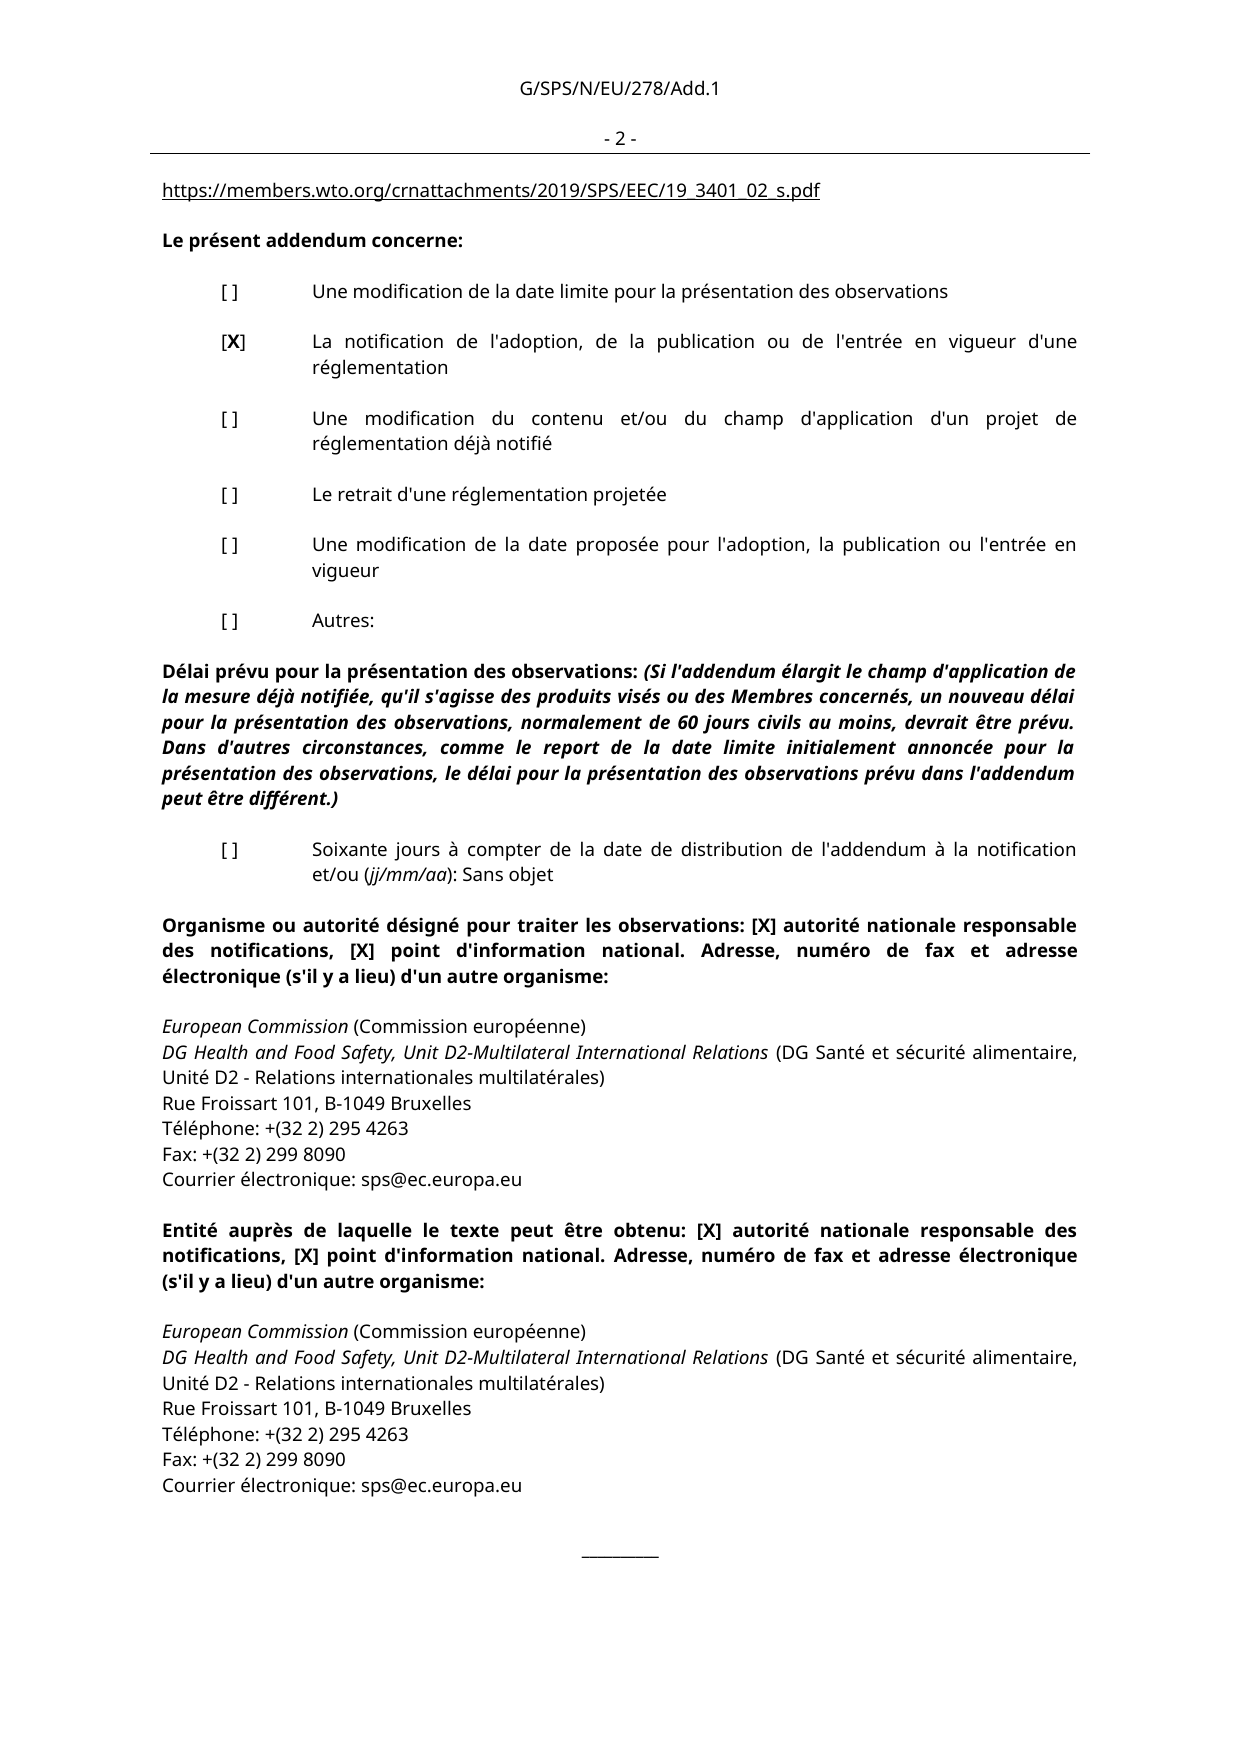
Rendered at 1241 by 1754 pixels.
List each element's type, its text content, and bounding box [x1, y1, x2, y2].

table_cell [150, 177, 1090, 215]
text __________ [150, 1536, 1090, 1561]
table_cell Organisme ou autorité désigné pour traiter les observations: [X] autorité nationale responsable des notifications, [X] point d'information national. Adresse, numéro de fax et adresse électronique (s'il y a lieu) d'un autre organisme: [150, 900, 1090, 1001]
table_cell Délai prévu pour la présentation des observations: (Si l'addendum élargit le champ d'application de la mesure déjà notifiée, qu'il s'agisse des produits visés ou des Membres concernés, un nouveau délai pour la présentation des observations, normalement de 60 jours civils au moins, devrait être prévu. Dans d'autres circonstances, comme le report de la date limite initialement annoncée pour la présentation des observations, le délai pour la présentation des observations prévu dans l'addendum peut être différent.) [150, 645, 1090, 823]
table_cell [ ] Le retrait d'une réglementation projetée [150, 468, 1090, 519]
table_cell [ ] Une modification du contenu et/ou du champ d'application d'un projet de réglementation déjà notifié [150, 392, 1090, 468]
table_cell [ ] Une modification de la date proposée pour l'adoption, la publication ou l'entrée en vigueur [150, 519, 1090, 595]
table_cell [ ] Une modification de la date limite pour la présentation des observations [150, 266, 1090, 316]
table_cell [ ] Soixante jours à compter de la date de distribution de l'addendum à la notification et/ou (jj/mm/aa): Sans objet [150, 824, 1090, 899]
table_cell Entité auprès de laquelle le texte peut être obtenu: [X] autorité nationale responsable des notifications, [X] point d'information national. Adresse, numéro de fax et adresse électronique (s'il y a lieu) d'un autre organisme: [150, 1205, 1090, 1306]
table_cell [ ] Autres: [150, 595, 1090, 645]
table_cell Le présent addendum concerne: [150, 215, 1090, 266]
table_cell European Commission (Commission européenne) DG Health and Food Safety, Unit D2-Multilateral International Relations (DG Santé et sécurité alimentaire, Unité D2 - Relations internationales multilatérales) Rue Froissart 101, B-1049 Bruxelles Téléphone: +(32 2) 295 4263 Fax: +(32 2) 299 8090 Courrier électronique: sps@ec.europa.eu [150, 1001, 1090, 1205]
table_cell European Commission (Commission européenne) DG Health and Food Safety, Unit D2-Multilateral International Relations (DG Santé et sécurité alimentaire, Unité D2 - Relations internationales multilatérales) Rue Froissart 101, B-1049 Bruxelles Téléphone: +(32 2) 295 4263 Fax: +(32 2) 299 8090 Courrier électronique: sps@ec.europa.eu [150, 1306, 1090, 1510]
table_cell [X] La notification de l'adoption, de la publication ou de l'entrée en vigueur d'une réglementation [150, 316, 1090, 392]
